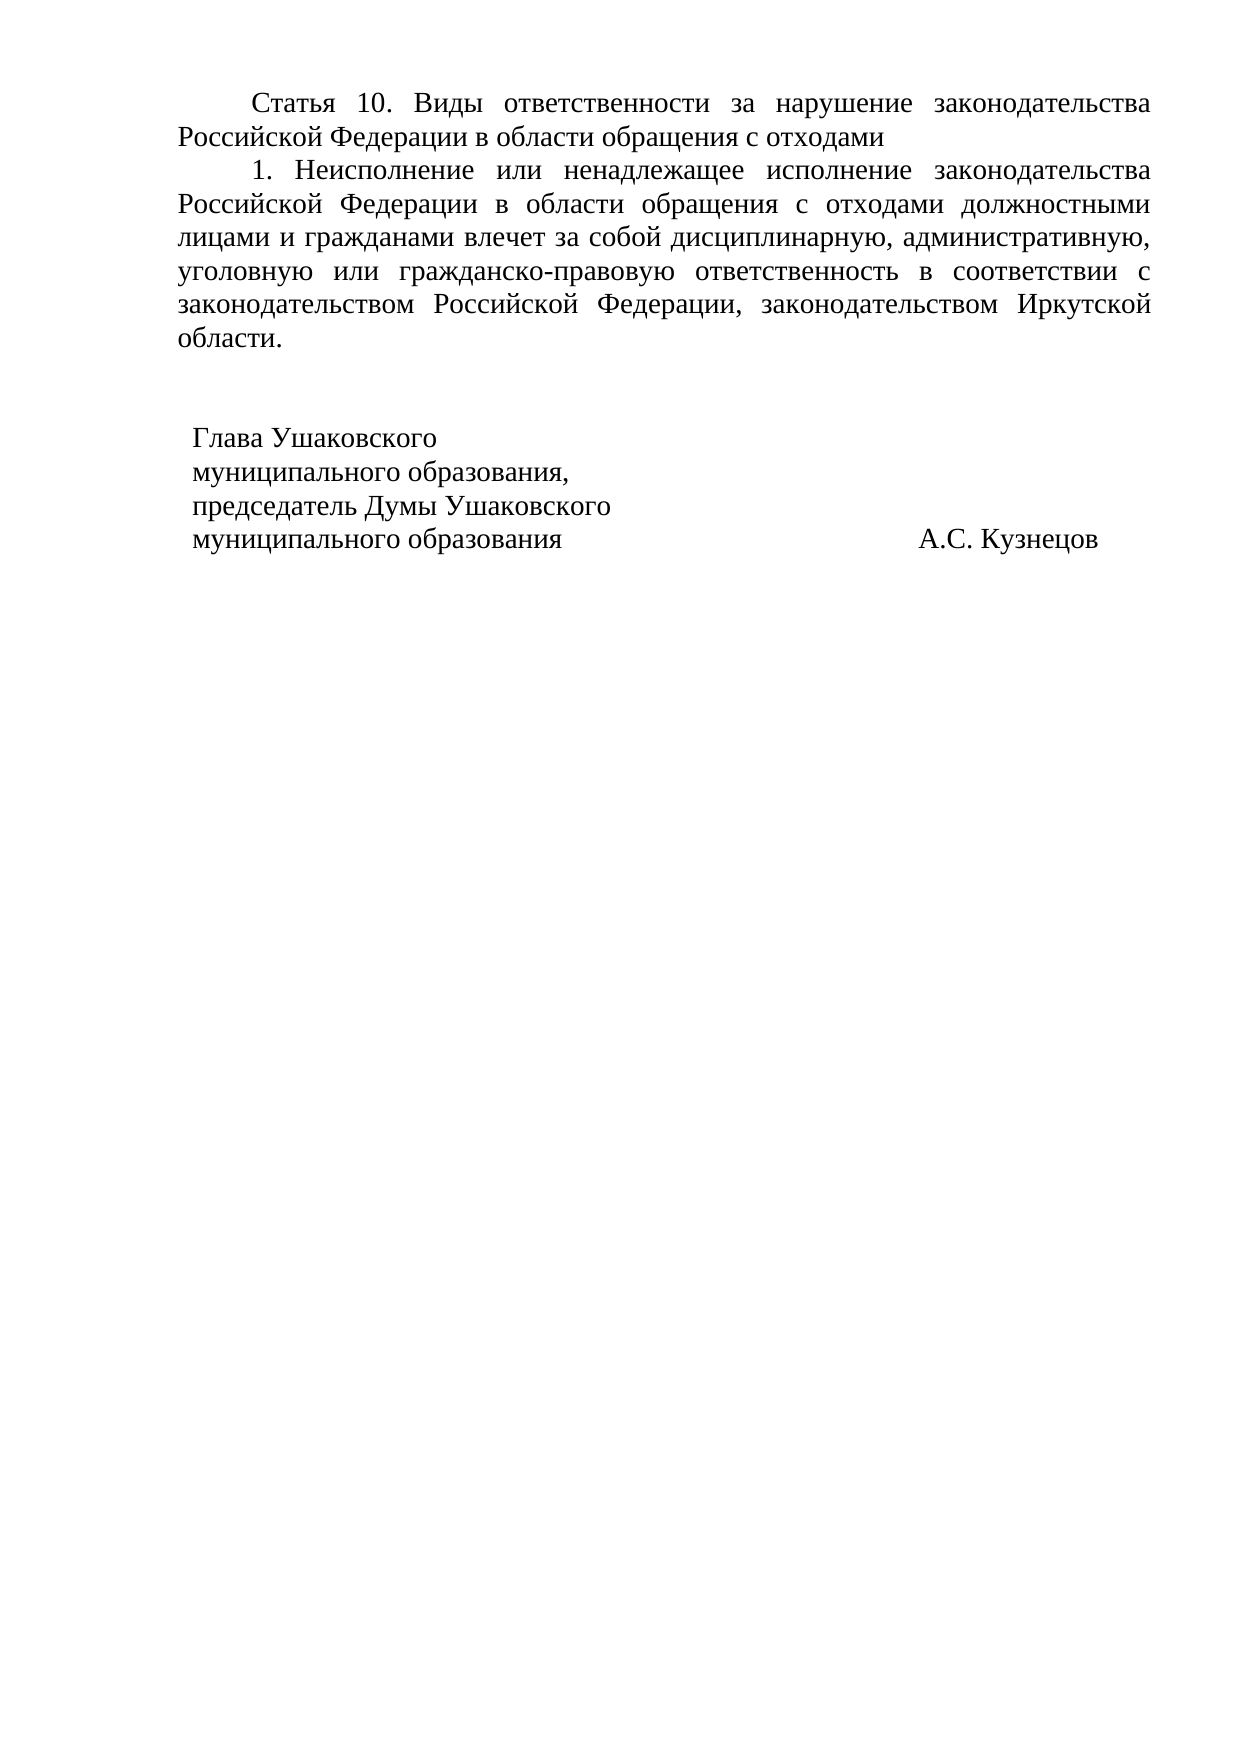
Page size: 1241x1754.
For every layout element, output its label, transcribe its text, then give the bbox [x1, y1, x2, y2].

table_header Глава Ушаковского муниципального образования, председатель Думы Ушаковского муниципального образования [177, 421, 833, 583]
table_header А.С. Кузнецов [833, 421, 1163, 583]
text Статья 10. Виды ответственности за нарушение законодательства Российской Федерации в области обращения с отходами [177, 85, 1152, 152]
text 1. Неисполнение или ненадлежащее исполнение законодательства Российской Федерации в области обращения с отходами должностными лицами и гражданами влечет за собой дисциплинарную, административную, уголовную или гражданско-правовую ответственность в соответствии с законодательством Российской Федерации, законодательством Иркутской области. [177, 152, 1152, 353]
